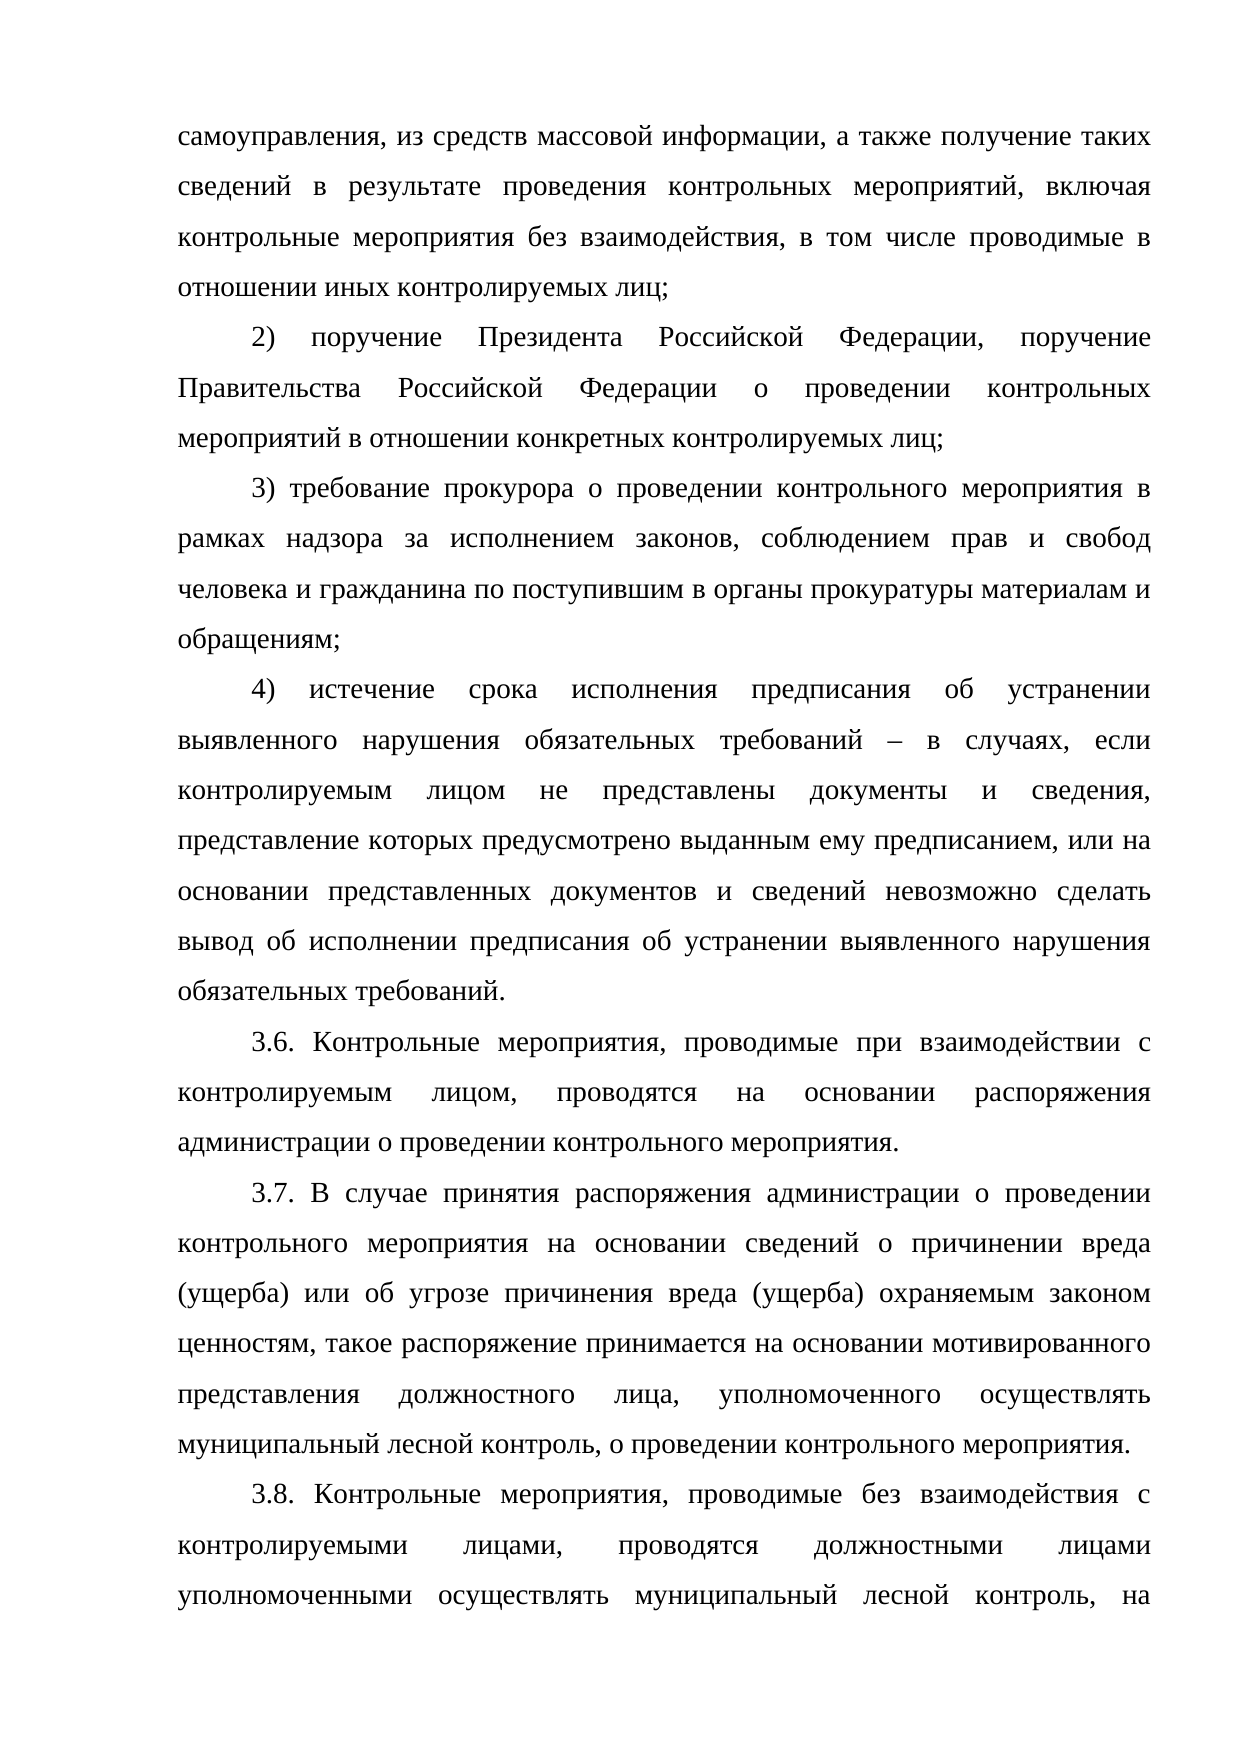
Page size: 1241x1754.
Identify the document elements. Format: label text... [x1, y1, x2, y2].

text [177, 1477, 1152, 1611]
text 4) истечение срока исполнения предписания об устранении выявленного нарушения обязательных требований – в случаях, если контролируемым лицом не представлены документы и сведения, представление которых предусмотрено выданным ему предписанием, или на основании представленных документов и сведений невозможно сделать вывод об исполнении предписания об устранении выявленного нарушения обязательных требований. [177, 672, 1152, 1007]
text 3.6. Контрольные мероприятия, проводимые при взаимодействии с контролируемым лицом, проводятся на основании распоряжения администрации о проведении контрольного мероприятия. [177, 1024, 1152, 1158]
text 3) требование прокурора о проведении контрольного мероприятия в рамках надзора за исполнением законов, соблюдением прав и свобод человека и гражданина по поступившим в органы прокуратуры материалам и обращениям; [177, 470, 1152, 655]
text 2) поручение Президента Российской Федерации, поручение Правительства Российской Федерации о проведении контрольных мероприятий в отношении конкретных контролируемых лиц; [177, 319, 1152, 453]
text 3.7. В случае принятия распоряжения администрации о проведении контрольного мероприятия на основании сведений о причинении вреда (ущерба) или об угрозе причинения вреда (ущерба) охраняемым законом ценностям, такое распоряжение принимается на основании мотивированного представления должностного лица, уполномоченного осуществлять муниципальный лесной контроль, о проведении контрольного мероприятия. [177, 1175, 1152, 1460]
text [177, 118, 1152, 303]
